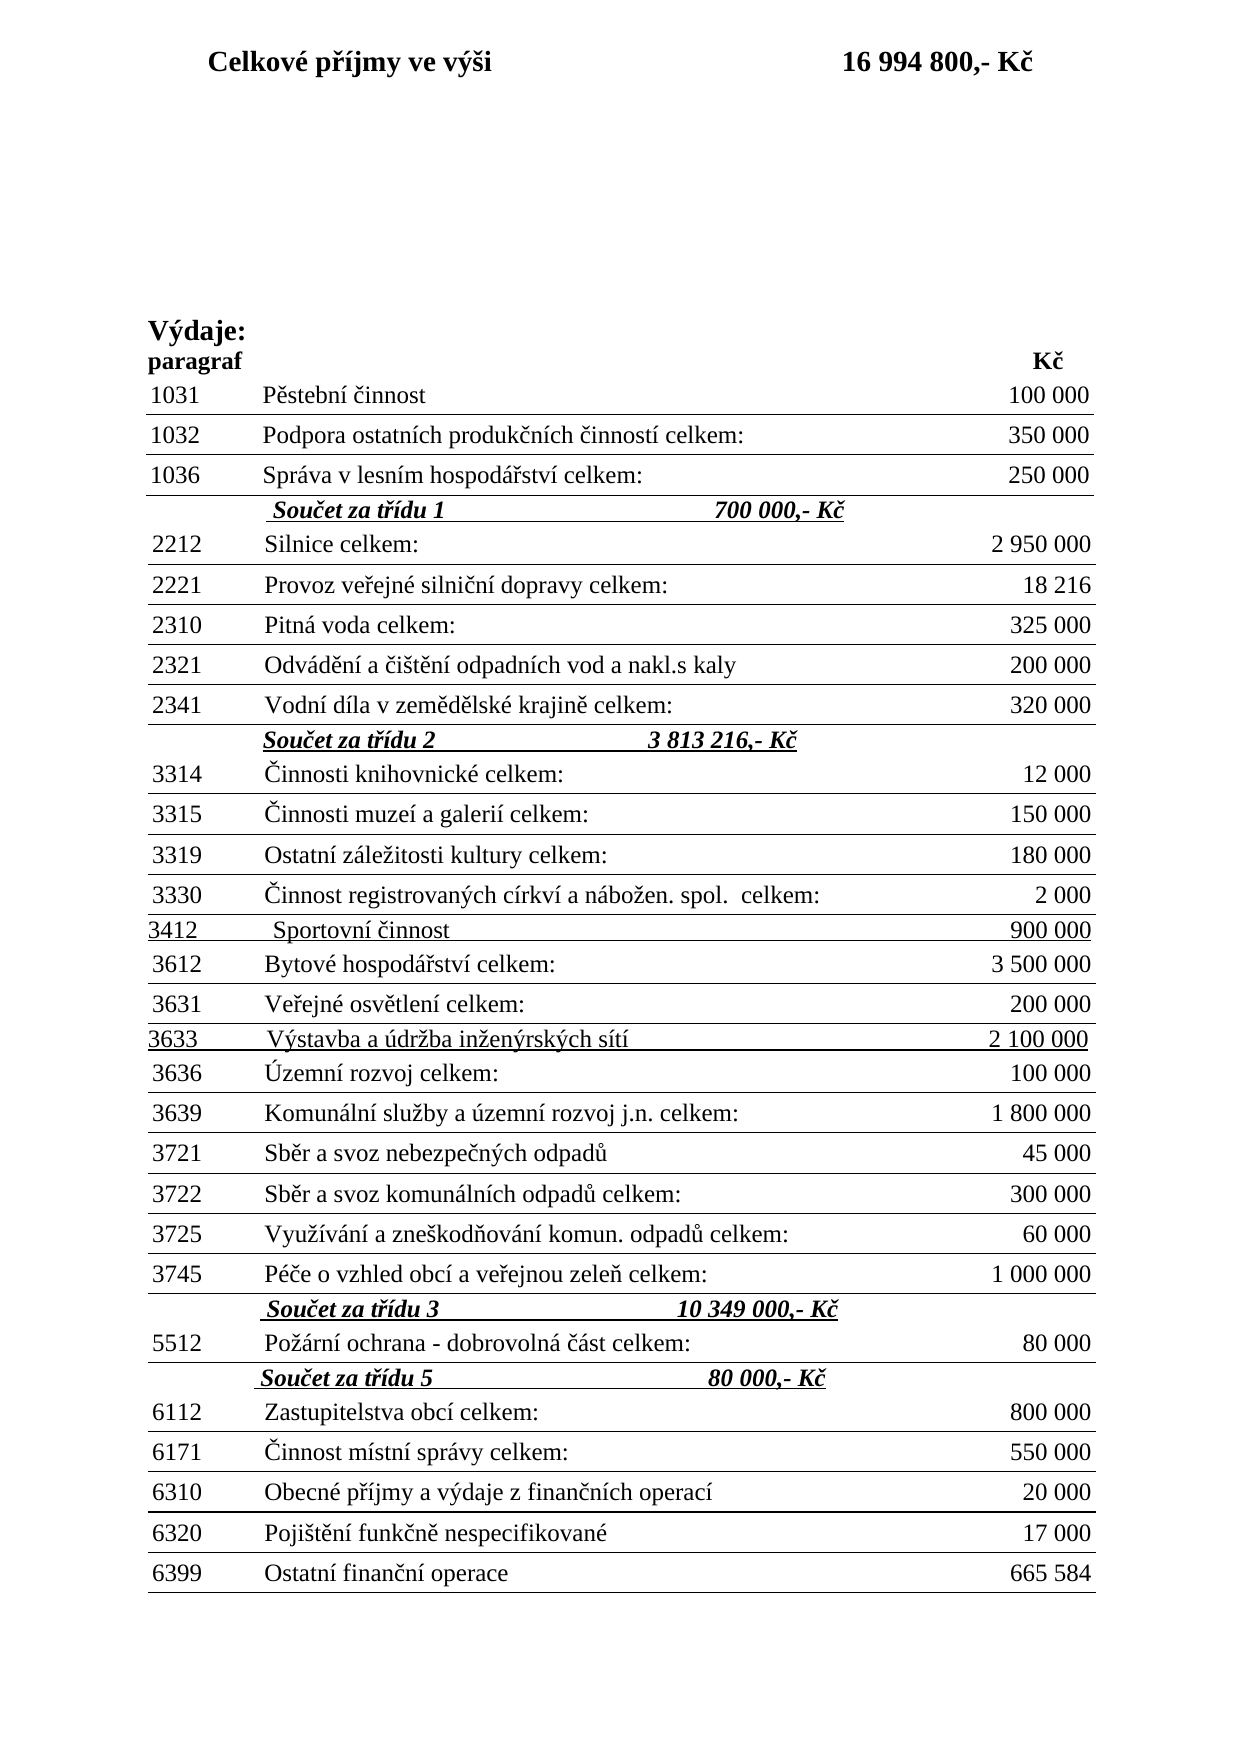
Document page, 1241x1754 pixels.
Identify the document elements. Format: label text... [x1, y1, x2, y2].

table_cell Činnost místní správy celkem: [260, 1432, 974, 1471]
table_cell 150 000 [974, 794, 1096, 833]
table_cell Sběr a svoz komunálních odpadů celkem: [260, 1174, 974, 1213]
table_cell 1036 [146, 455, 258, 494]
table_cell Ostatní finanční operace [260, 1553, 974, 1592]
table_header 5512 [148, 1323, 260, 1362]
table_header 12 000 [974, 754, 1096, 793]
table_header Bytové hospodářství celkem: [260, 944, 974, 983]
table_cell 2 000 [974, 875, 1096, 914]
table_cell 320 000 [974, 685, 1096, 724]
table_header Pěstební činnost [258, 375, 973, 414]
table_cell Pitná voda celkem: [260, 605, 974, 644]
table_header 3636 [148, 1053, 260, 1092]
table_header Silnice celkem: [260, 524, 974, 563]
table_cell 3319 [148, 835, 260, 874]
table_cell 3745 [148, 1254, 260, 1293]
table_cell 60 000 [974, 1214, 1096, 1253]
table_cell Podpora ostatních produkčních činností celkem: [258, 415, 973, 454]
table_header Požární ochrana - dobrovolná část celkem: [260, 1323, 974, 1362]
table_header Zastupitelstva obcí celkem: [260, 1392, 974, 1431]
table_header 100 000 [974, 1053, 1096, 1092]
text paragraf Kč [148, 346, 1093, 375]
table_header 100 000 [973, 375, 1094, 414]
table_header Územní rozvoj celkem: [260, 1053, 974, 1092]
table_cell 2321 [148, 645, 260, 684]
text 3633 Výstavba a údržba inženýrských sítí 2 100 000 [148, 1024, 1093, 1053]
table_cell 45 000 [974, 1133, 1096, 1172]
table_header 2 950 000 [974, 524, 1096, 563]
table_header 1031 [146, 375, 258, 414]
table_cell Využívání a zneškodňování komun. odpadů celkem: [260, 1214, 974, 1253]
table_cell Správa v lesním hospodářství celkem: [258, 455, 973, 494]
table_cell 665 584 [974, 1553, 1096, 1592]
table_cell 3725 [148, 1214, 260, 1253]
table_header 3612 [148, 944, 260, 983]
table_cell 200 000 [974, 984, 1096, 1023]
text 3412 Sportovní činnost 900 000 [148, 915, 1093, 944]
table_cell Činnost registrovaných církví a nábožen. spol. celkem: [260, 875, 974, 914]
table_cell 3722 [148, 1174, 260, 1213]
table_cell 3639 [148, 1093, 260, 1132]
table_cell 250 000 [973, 455, 1094, 494]
table_cell Činnosti muzeí a galerií celkem: [260, 794, 974, 833]
table_header Činnosti knihovnické celkem: [260, 754, 974, 793]
table_cell Veřejné osvětlení celkem: [260, 984, 974, 1023]
text Celkové příjmy ve výši 16 994 800,- Kč [148, 44, 1093, 78]
table_header 3314 [148, 754, 260, 793]
table_cell 2310 [148, 605, 260, 644]
table_cell 180 000 [974, 835, 1096, 874]
table_cell Provoz veřejné silniční dopravy celkem: [260, 565, 974, 604]
table_cell 325 000 [974, 605, 1096, 644]
table_cell 1 000 000 [974, 1254, 1096, 1293]
table_header 3 500 000 [974, 944, 1096, 983]
text Součet za třídu 3 10 349 000,- Kč [148, 1294, 1093, 1323]
table_cell 2341 [148, 685, 260, 724]
table_cell 1 800 000 [974, 1093, 1096, 1132]
table_header 2212 [148, 524, 260, 563]
table_header 800 000 [974, 1392, 1096, 1431]
table_cell Obecné příjmy a výdaje z finančních operací [260, 1472, 974, 1511]
table_cell Ostatní záležitosti kultury celkem: [260, 835, 974, 874]
table_cell Odvádění a čištění odpadních vod a nakl.s kaly [260, 645, 974, 684]
table_cell 1032 [146, 415, 258, 454]
table_cell 300 000 [974, 1174, 1096, 1213]
table_cell 20 000 [974, 1472, 1096, 1511]
table_cell 3721 [148, 1133, 260, 1172]
table_cell Vodní díla v zemědělské krajině celkem: [260, 685, 974, 724]
table_cell 3330 [148, 875, 260, 914]
table_header 80 000 [974, 1323, 1096, 1362]
table_cell 18 216 [974, 565, 1096, 604]
table_cell 6320 [148, 1513, 260, 1552]
text Součet za třídu 2 3 813 216,- Kč [148, 725, 1093, 754]
table_cell 6171 [148, 1432, 260, 1471]
table_cell 3631 [148, 984, 260, 1023]
table_cell 6399 [148, 1553, 260, 1592]
table_header 6112 [148, 1392, 260, 1431]
text Součet za třídu 1 700 000,- Kč [148, 496, 1093, 524]
table_cell 2221 [148, 565, 260, 604]
table_cell Sběr a svoz nebezpečných odpadů [260, 1133, 974, 1172]
table_cell 550 000 [974, 1432, 1096, 1471]
table_cell 17 000 [974, 1513, 1096, 1552]
text Součet za třídu 5 80 000,- Kč [148, 1363, 1093, 1392]
table_cell 3315 [148, 794, 260, 833]
text Výdaje: [148, 313, 1093, 346]
table_cell Komunální služby a územní rozvoj j.n. celkem: [260, 1093, 974, 1132]
table_cell 350 000 [973, 415, 1094, 454]
table_cell 6310 [148, 1472, 260, 1511]
table_cell 200 000 [974, 645, 1096, 684]
table_cell Péče o vzhled obcí a veřejnou zeleň celkem: [260, 1254, 974, 1293]
table_cell Pojištění funkčně nespecifikované [260, 1513, 974, 1552]
